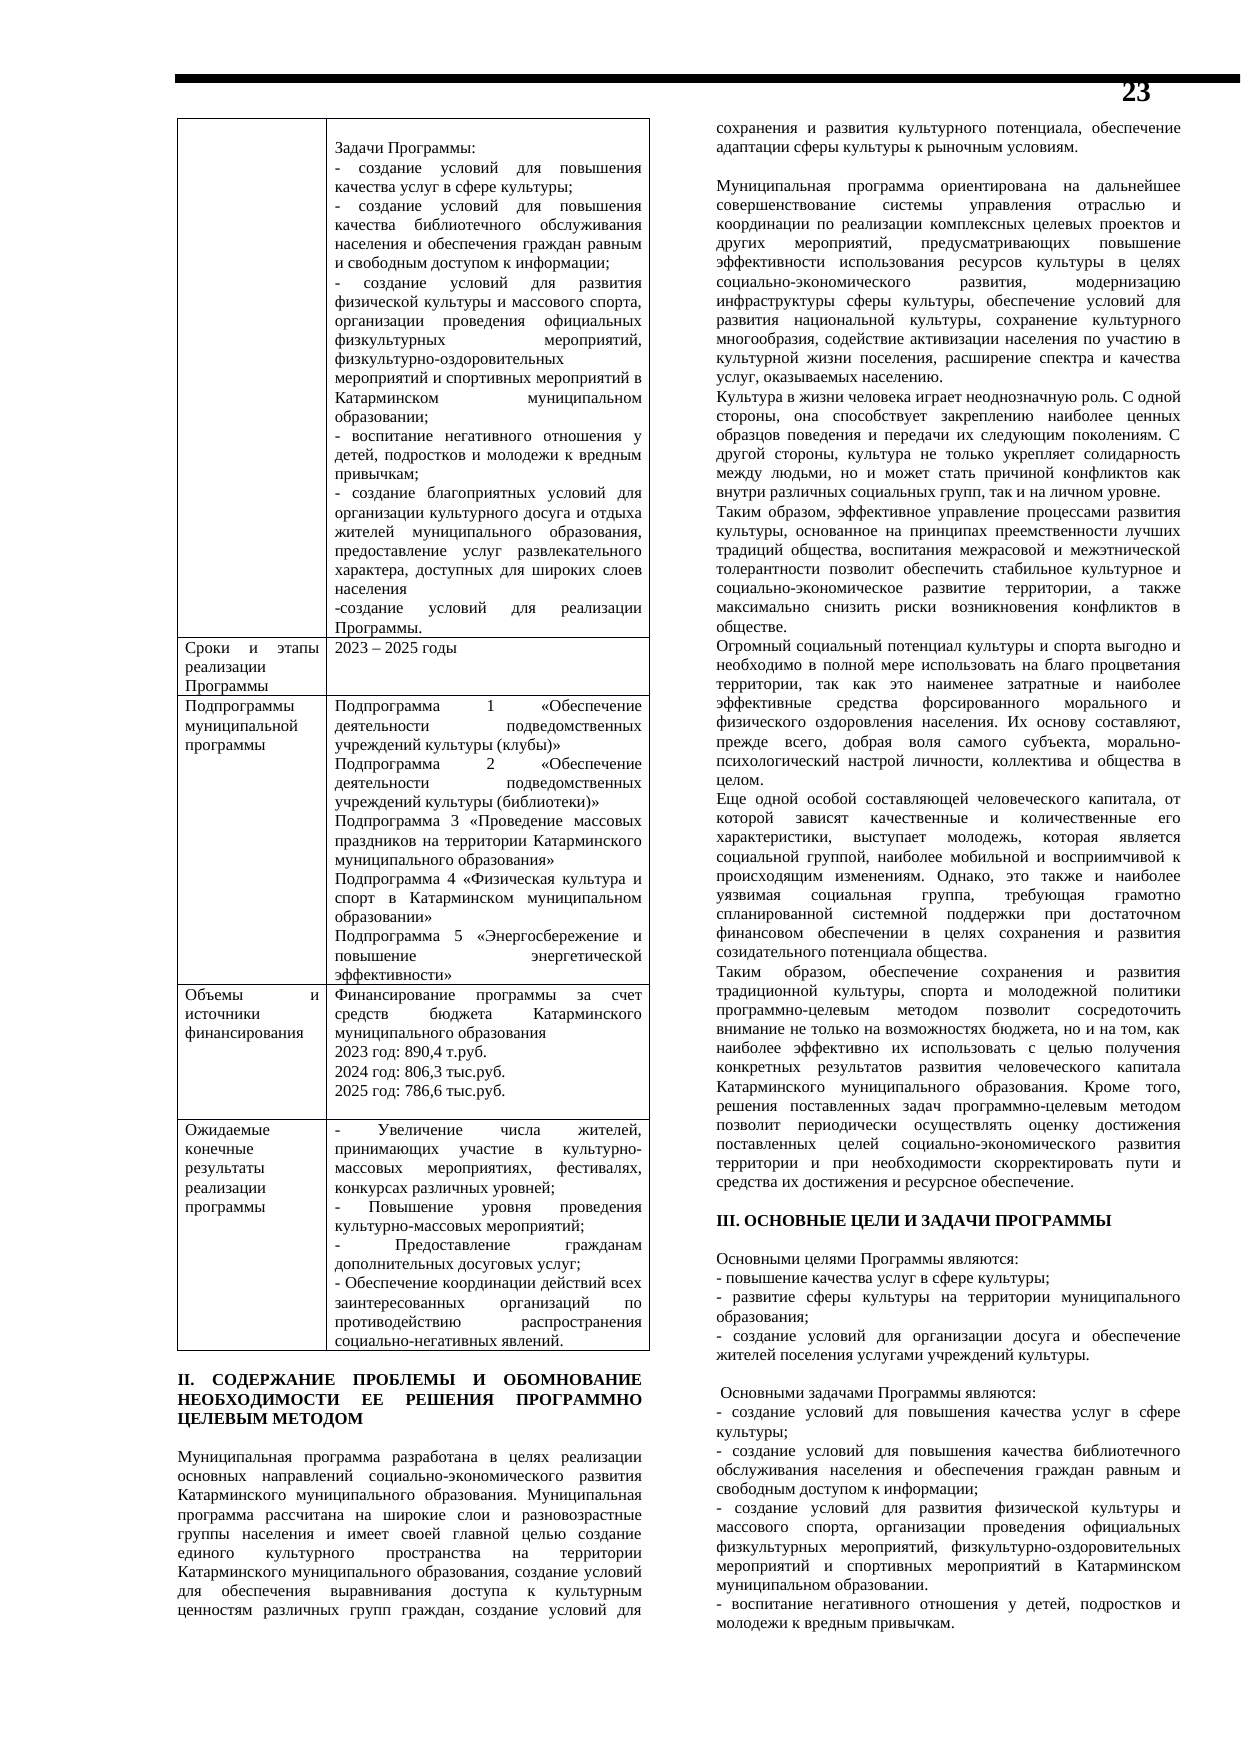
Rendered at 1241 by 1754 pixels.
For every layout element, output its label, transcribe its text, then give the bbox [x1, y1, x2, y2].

text II. CОДЕРЖАНИЕ ПРОБЛЕМЫ И ОБОМНОВАНИЕ НЕОБХОДИМОСТИ ЕЕ РЕШЕНИЯ ПРОГРАММНО ЦЕЛЕВЫМ МЕТОДОМ [177, 1370, 642, 1428]
text Основными целями Программы являются: [716, 1249, 1181, 1268]
text Муниципальная программа ориентирована на дальнейшее совершенствование системы управления отраслью и координации по реализации комплексных целевых проектов и других мероприятий, предусматривающих повышение эффективности использования ресурсов культуры в целях социально-экономического развития, модернизацию инфраструктуры сферы культуры, обеспечение условий для развития национальной культуры, сохранение культурного многообразия, содействие активизации населения по участию в культурной жизни поселения, расширение спектра и качества услуг, оказываемых населению. [716, 176, 1181, 386]
text Огромный социальный потенциал культуры и спорта выгодно и необходимо в полной мере использовать на благо процветания территории, так как это наименее затратные и наиболее эффективные средства форсированного морального и физического оздоровления населения. Их основу составляют, прежде всего, добрая воля самого субъекта, морально-психологический настрой личности, коллектива и общества в целом. [716, 636, 1181, 789]
text Муниципальная программа разработана в целях реализации основных направлений социально-экономического развития Катарминского муниципального образования. Муниципальная программа рассчитана на широкие слои и разновозрастные группы населения и имеет своей главной целью создание единого культурного пространства на территории Катарминского муниципального образования, создание условий для обеспечения выравнивания доступа к культурным ценностям различных групп граждан, создание условий для сохранения и развития культурного потенциала, обеспечение адаптации сферы культуры к рыночным условиям. [177, 1447, 642, 1619]
text Основными задачами Программы являются: [716, 1383, 1181, 1402]
text - создание условий для развития физической культуры и массового спорта, организации проведения официальных физкультурных мероприятий, физкультурно-оздоровительных мероприятий и спортивных мероприятий в Катарминском муниципальном образовании. [716, 1498, 1181, 1594]
text - развитие сферы культуры на территории муниципального образования; [716, 1287, 1181, 1326]
text - повышение качества услуг в сфере культуры; [716, 1268, 1181, 1287]
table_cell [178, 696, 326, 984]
text - создание условий для повышения качества библиотечного обслуживания населения и обеспечения граждан равным и свободным доступом к информации; [716, 1441, 1181, 1498]
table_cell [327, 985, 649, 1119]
text III. ОСНОВНЫЕ ЦЕЛИ И ЗАДАЧИ ПРОГРАММЫ [716, 1211, 1181, 1230]
text Культура в жизни человека играет неоднозначную роль. С одной стороны, она способствует закреплению наиболее ценных образцов поведения и передачи их следующим поколениям. С другой стороны, культура не только укрепляет солидарность между людьми, но и может стать причиной конфликтов как внутри различных социальных групп, так и на личном уровне. [716, 386, 1181, 501]
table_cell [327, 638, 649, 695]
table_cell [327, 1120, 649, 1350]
text - воспитание негативного отношения у детей, подростков и молодежи к вредным привычкам. [716, 1594, 1181, 1632]
text Таким образом, эффективное управление процессами развития культуры, основанное на принципах преемственности лучших традиций общества, воспитания межрасовой и межэтнической толерантности позволит обеспечить стабильное культурное и социально-экономическое развитие территории, а также максимально снизить риски возникновения конфликтов в обществе. [716, 501, 1181, 636]
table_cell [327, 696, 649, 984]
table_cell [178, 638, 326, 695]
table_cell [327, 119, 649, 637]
text - создание условий для организации досуга и обеспечение жителей поселения услугами учреждений культуры. [716, 1326, 1181, 1364]
text - создание условий для повышения качества услуг в сфере культуры; [716, 1402, 1181, 1441]
text Еще одной особой составляющей человеческого капитала, от которой зависят качественные и количественные его характеристики, выступает молодежь, которая является социальной группой, наиболее мобильной и восприимчивой к происходящим изменениям. Однако, это также и наиболее уязвимая социальная группа, требующая грамотно спланированной системной поддержки при достаточном финансовом обеспечении в целях сохранения и развития созидательного потенциала общества. [716, 789, 1181, 961]
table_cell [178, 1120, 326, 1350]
text Таким образом, обеспечение сохранения и развития традиционной культуры, спорта и молодежной политики программно-целевым методом позволит сосредоточить внимание не только на возможностях бюджета, но и на том, как наиболее эффективно их использовать с целью получения конкретных результатов развития человеческого капитала Катарминского муниципального образования. Кроме того, решения поставленных задач программно-целевым методом позволит периодически осуществлять оценку достижения поставленных целей социально-экономического развития территории и при необходимости скорректировать пути и средства их достижения и ресурсное обеспечение. [716, 961, 1181, 1191]
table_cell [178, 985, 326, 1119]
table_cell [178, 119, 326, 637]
